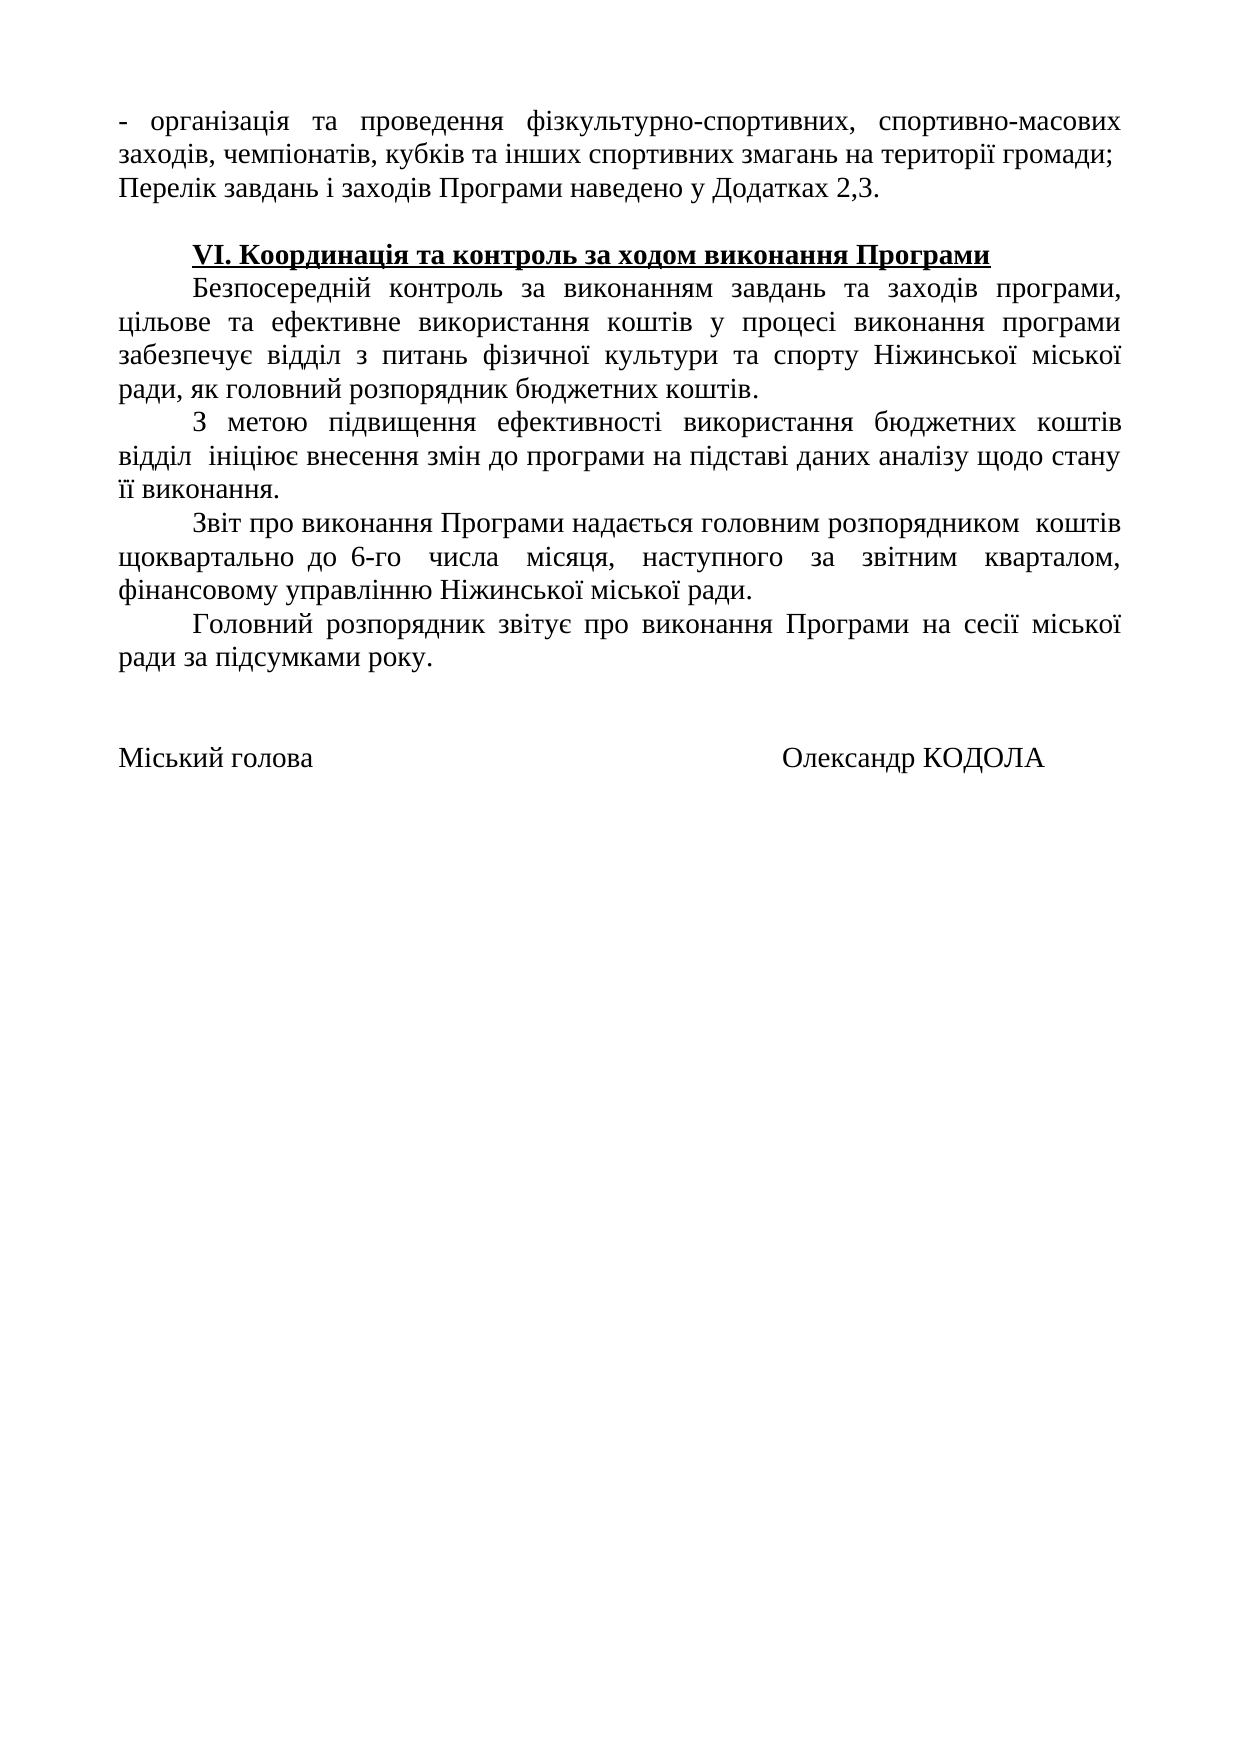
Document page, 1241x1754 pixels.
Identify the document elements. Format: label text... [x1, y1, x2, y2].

text Звіт про виконання Програми надається головним розпорядником коштів щоквартально до 6-го числа місяця, наступного за звітним кварталом, фінансовому управлінню Ніжинської міської ради. [118, 505, 1122, 606]
text Міський голова Олександр КОДОЛА [118, 740, 1122, 773]
text Головний розпорядник звітує про виконання Програми на сесії міської ради за підсумками року. [118, 606, 1122, 673]
text VI. Координація та контроль за ходом виконання Програми [118, 237, 1122, 270]
text Безпосередній контроль за виконанням завдань та заходів програми, цільове та ефективне використання коштів у процесі виконання програми забезпечує відділ з питань фізичної культури та спорту Ніжинської міської ради, як головний розпорядник бюджетних коштів. [118, 270, 1122, 404]
text З метою підвищення ефективності використання бюджетних коштів відділ ініціює внесення змін до програми на підставі даних аналізу щодо стану її виконання. [118, 404, 1122, 505]
text - організація та проведення фізкультурно-спортивних, спортивно-масових заходів, чемпіонатів, кубків та інших спортивних змагань на території громади; [118, 103, 1122, 170]
text Перелік завдань і заходів Програми наведено у Додатках 2,3. [118, 170, 1122, 203]
